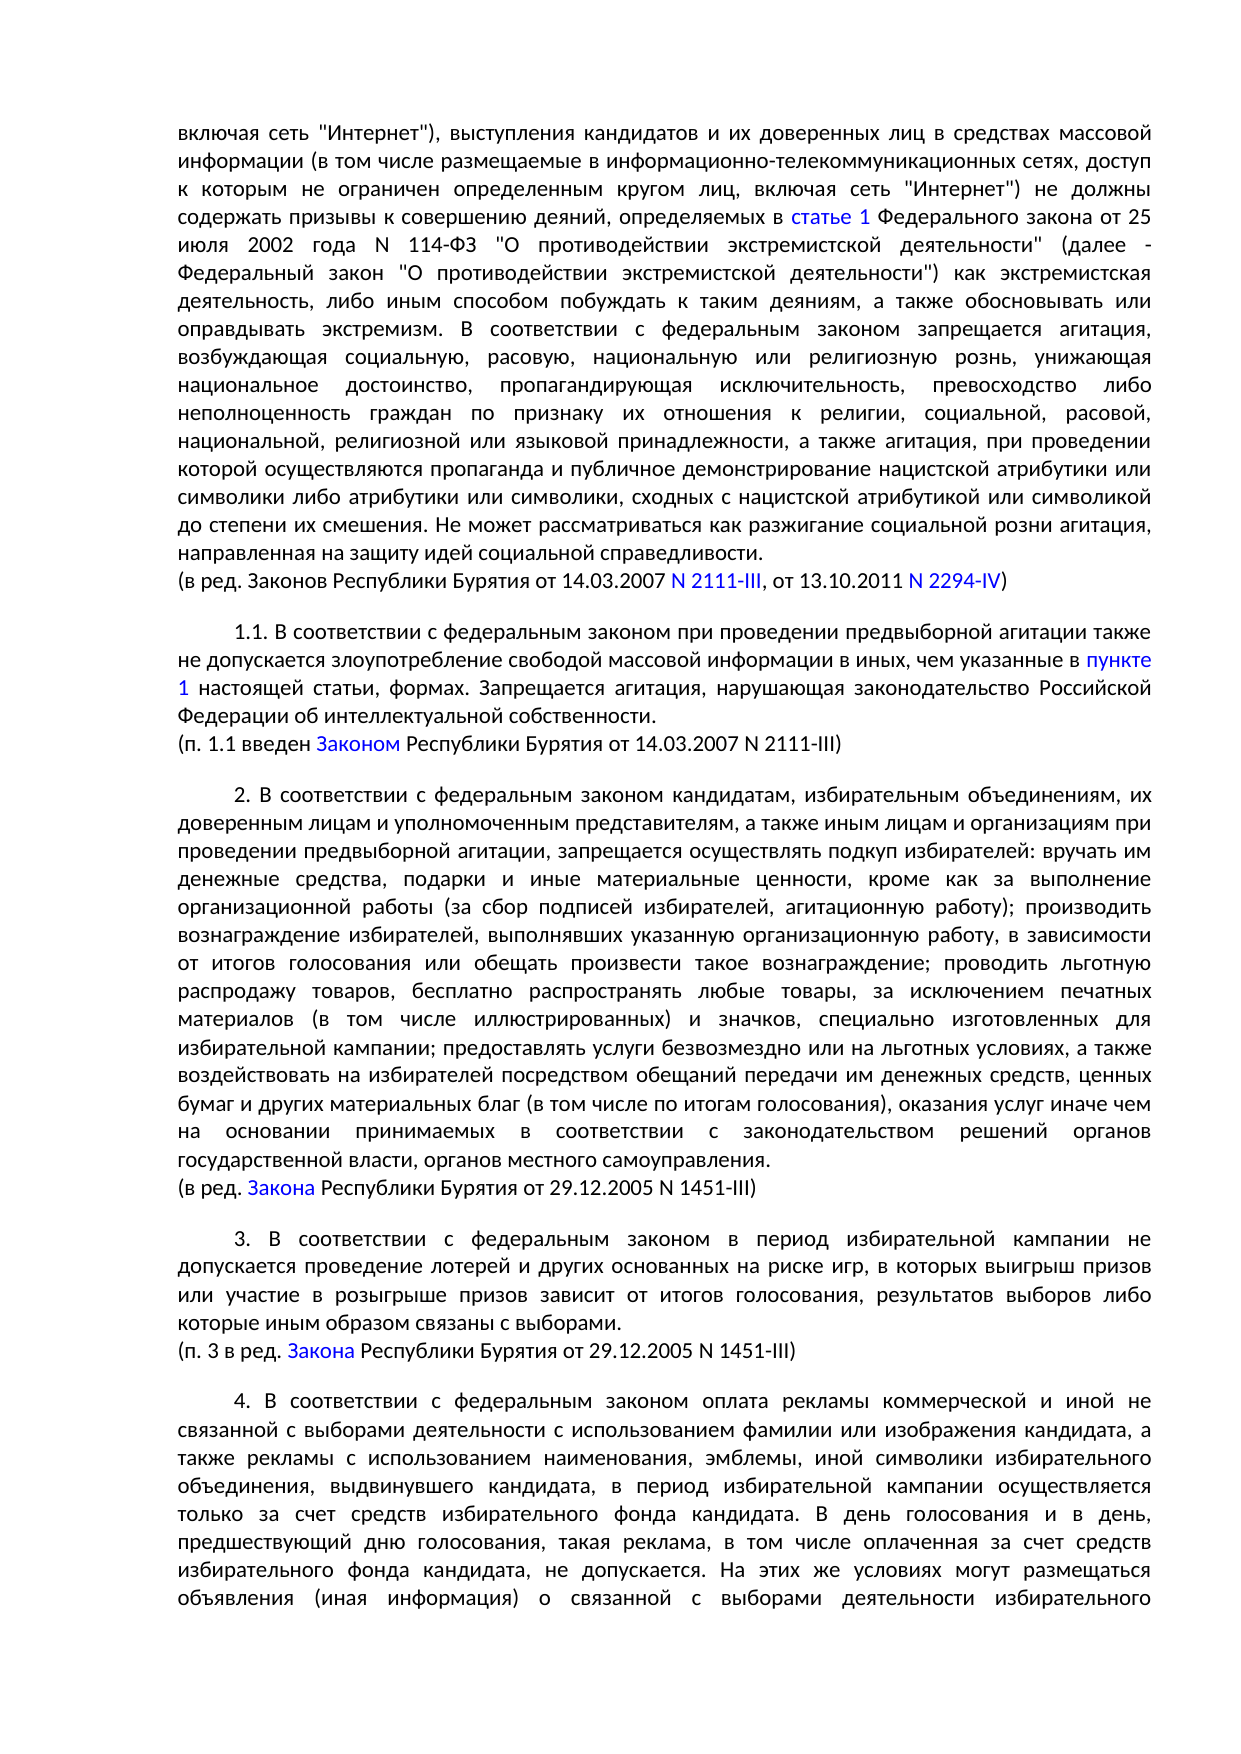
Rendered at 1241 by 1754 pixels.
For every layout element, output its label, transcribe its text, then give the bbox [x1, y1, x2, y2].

text 3. В соответствии с федеральным законом в период избирательной кампании не допускается проведение лотерей и других основанных на риске игр, в которых выигрыш призов или участие в розыгрыше призов зависит от итогов голосования, результатов выборов либо которые иным образом связаны с выборами. [177, 1224, 1152, 1336]
text (в ред. Закона Республики Бурятия от 29.12.2005 N 1451-III) [177, 1173, 1152, 1201]
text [177, 118, 1152, 566]
text (п. 1.1 введен Законом Республики Бурятия от 14.03.2007 N 2111-III) [177, 729, 1152, 757]
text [177, 1387, 1152, 1611]
text 1.1. В соответствии с федеральным законом при проведении предвыборной агитации также не допускается злоупотребление свободой массовой информации в иных, чем указанные в пункте 1 настоящей статьи, формах. Запрещается агитация, нарушающая законодательство Российской Федерации об интеллектуальной собственности. [177, 617, 1152, 729]
text (п. 3 в ред. Закона Республики Бурятия от 29.12.2005 N 1451-III) [177, 1336, 1152, 1364]
text (в ред. Законов Республики Бурятия от 14.03.2007 N 2111-III, от 13.10.2011 N 2294-IV) [177, 566, 1152, 594]
text 2. В соответствии с федеральным законом кандидатам, избирательным объединениям, их доверенным лицам и уполномоченным представителям, а также иным лицам и организациям при проведении предвыборной агитации, запрещается осуществлять подкуп избирателей: вручать им денежные средства, подарки и иные материальные ценности, кроме как за выполнение организационной работы (за сбор подписей избирателей, агитационную работу); производить вознаграждение избирателей, выполнявших указанную организационную работу, в зависимости от итогов голосования или обещать произвести такое вознаграждение; проводить льготную распродажу товаров, бесплатно распространять любые товары, за исключением печатных материалов (в том числе иллюстрированных) и значков, специально изготовленных для избирательной кампании; предоставлять услуги безвозмездно или на льготных условиях, а также воздействовать на избирателей посредством обещаний передачи им денежных средств, ценных бумаг и других материальных благ (в том числе по итогам голосования), оказания услуг иначе чем на основании принимаемых в соответствии с законодательством решений органов государственной власти, органов местного самоуправления. [177, 780, 1152, 1173]
